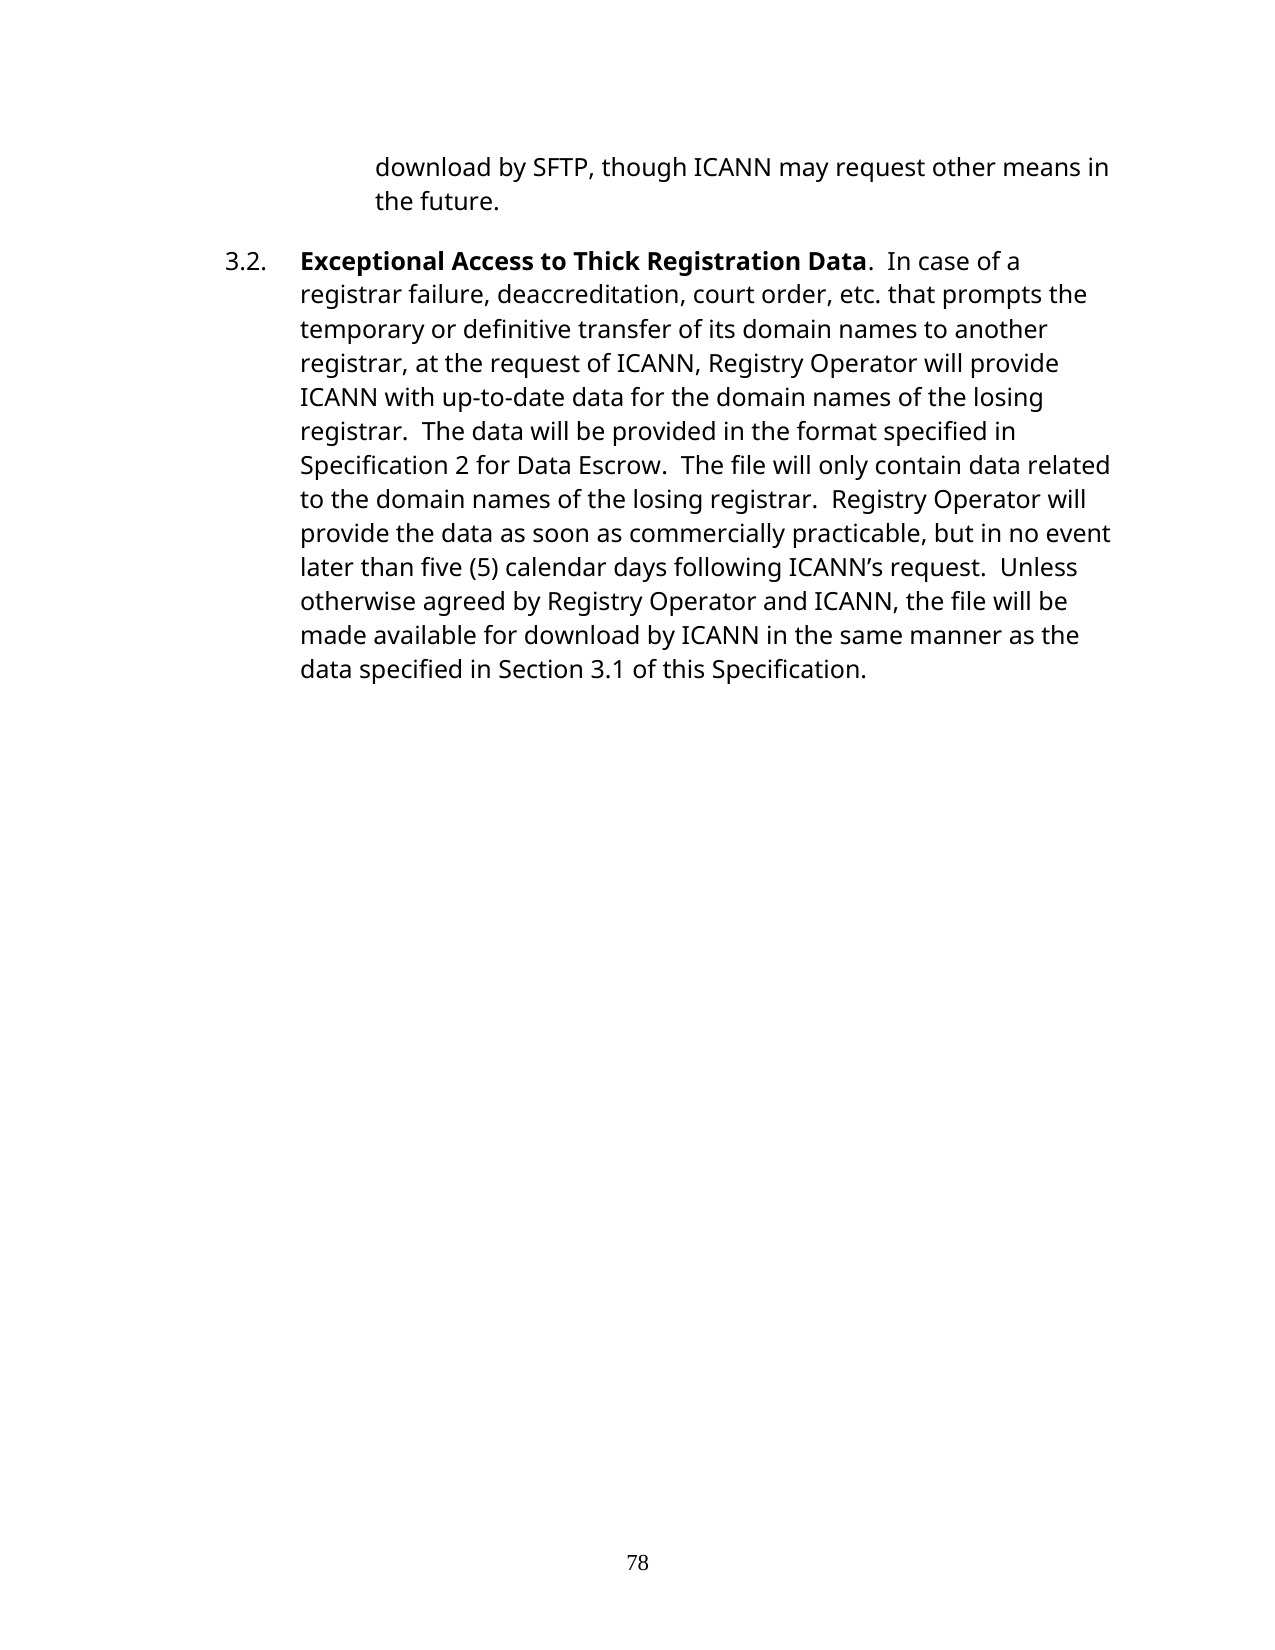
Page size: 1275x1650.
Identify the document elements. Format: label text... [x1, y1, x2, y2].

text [300, 150, 1125, 218]
text Exceptional Access to Thick Registration Data. In case of a registrar failure, deaccreditation, court order, etc. that prompts the temporary or definitive transfer of its domain names to another registrar, at the request of ICANN, Registry Operator will provide ICANN with up-to-date data for the domain names of the losing registrar. The data will be provided in the format specified in Specification 2 for Data Escrow. The file will only contain data related to the domain names of the losing registrar. Registry Operator will provide the data as soon as commercially practicable, but in no event later than five (5) calendar days following ICANN’s request. Unless otherwise agreed by Registry Operator and ICANN, the file will be made available for download by ICANN in the same manner as the data specified in Section 3.1 of this Specification. [225, 243, 1125, 686]
